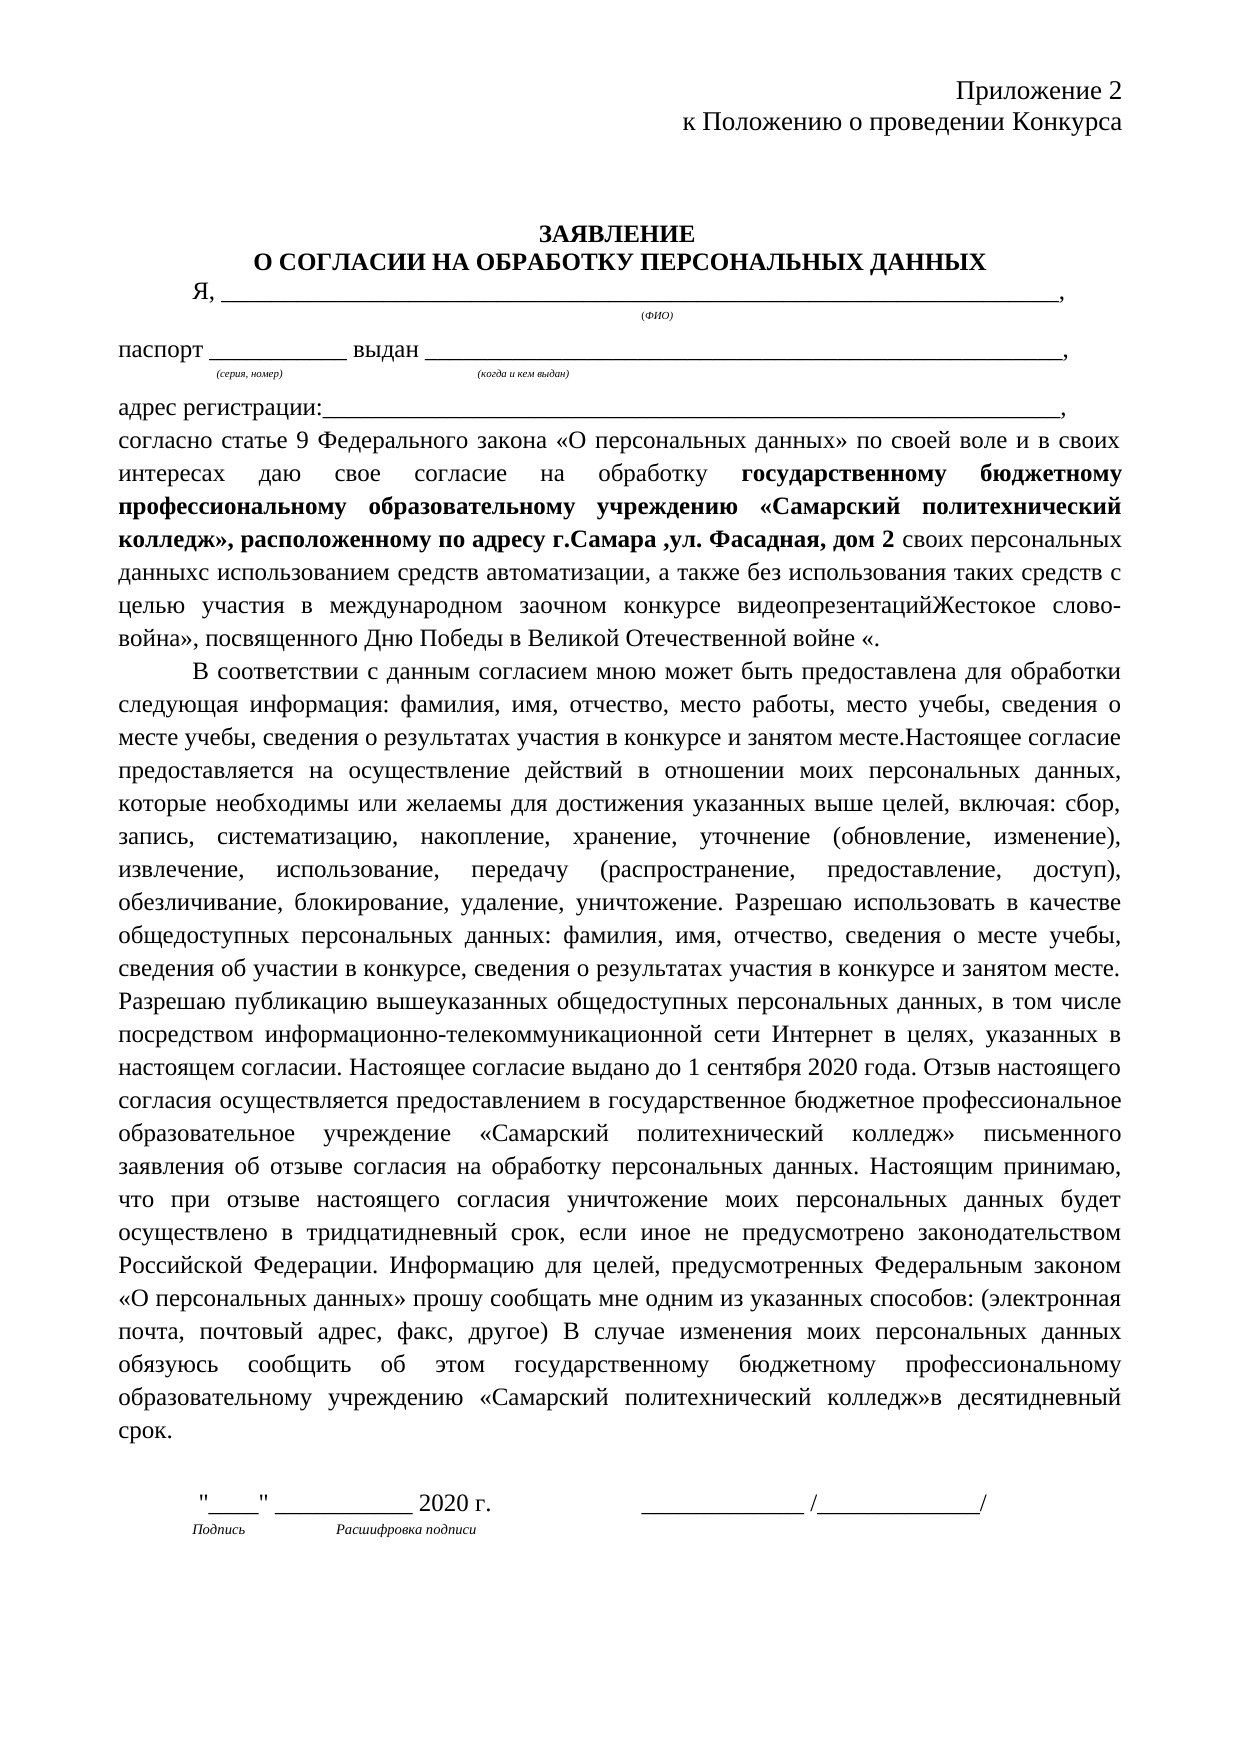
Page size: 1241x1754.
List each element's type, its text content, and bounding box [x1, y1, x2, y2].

text В соответствии с данным согласием мною может быть предоставлена для обработки следующая информация: фамилия, имя, отчество, место работы, место учебы, сведения о месте учебы, сведения о результатах участия в конкурсе и занятом месте.Настоящее согласие предоставляется на осуществление действий в отношении моих персональных данных, которые необходимы или желаемы для достижения указанных выше целей, включая: сбор, запись, систематизацию, накопление, хранение, уточнение (обновление, изменение), извлечение, использование, передачу (распространение, предоставление, доступ), обезличивание, блокирование, удаление, уничтожение. Разрешаю использовать в качестве общедоступных персональных данных: фамилия, имя, отчество, сведения о месте учебы, сведения об участии в конкурсе, сведения о результатах участия в конкурсе и занятом месте. Разрешаю публикацию вышеуказанных общедоступных персональных данных, в том числе посредством информационно-телекоммуникационной сети Интернет в целях, указанных в настоящем согласии. Настоящее согласие выдано до 1 сентября 2020 года. Отзыв настоящего согласия осуществляется предоставлением в государственное бюджетное профессиональное образовательное учреждение «Самарский политехнический колледж» письменного заявления об отзыве согласия на обработку персональных данных. Настоящим принимаю, что при отзыве настоящего согласия уничтожение моих персональных данных будет осуществлено в тридцатидневный срок, если иное не предусмотрено законодательством Российской Федерации. Информацию для целей, предусмотренных Федеральным законом «О персональных данных» прошу сообщать мне одним из указанных способов: (электронная почта, почтовый адрес, факс, другое) В случае изменения моих персональных данных обязуюсь сообщить об этом государственному бюджетному профессиональному образовательному учреждению «Самарский политехнический колледж»в десятидневный срок. [118, 656, 1122, 1444]
text Я, ___________________________________________________________________, [118, 276, 1122, 305]
text Подпись Расшифровка подписи [118, 1521, 1122, 1537]
text (ФИО) [118, 309, 1122, 331]
text паспорт ___________ выдан ___________________________________________________, [118, 334, 1122, 363]
text адрес регистрации:___________________________________________________________, [118, 392, 1122, 421]
text ЗАЯВЛЕНИЕ О СОГЛАСИИ НА ОБРАБОТКУ ПЕРСОНАЛЬНЫХ ДАННЫХ [118, 219, 1122, 276]
text (серия, номер) (когда и кем выдан) [118, 367, 1122, 389]
text Приложение 2 [118, 74, 1122, 105]
text согласно статье 9 Федерального закона «О персональных данных» по своей воле и в своих интересах даю свое согласие на обработку государственному бюджетному профессиональному образовательному учреждению «Самарский политехнический колледж», расположенному по адресу г.Самара ,ул. Фасадная, дом 2 своих персональных данныхс использованием средств автоматизации, а также без использования таких средств с целью участия в международном заочном конкурсе видеопрезентацийЖестокое слово-война», посвященного Дню Победы в Великой Отечественной войне «. [118, 425, 1122, 652]
text к Положению о проведении Конкурса [118, 105, 1122, 136]
text "____" ___________ 2020 г. _____________ /_____________/ [118, 1488, 1122, 1516]
